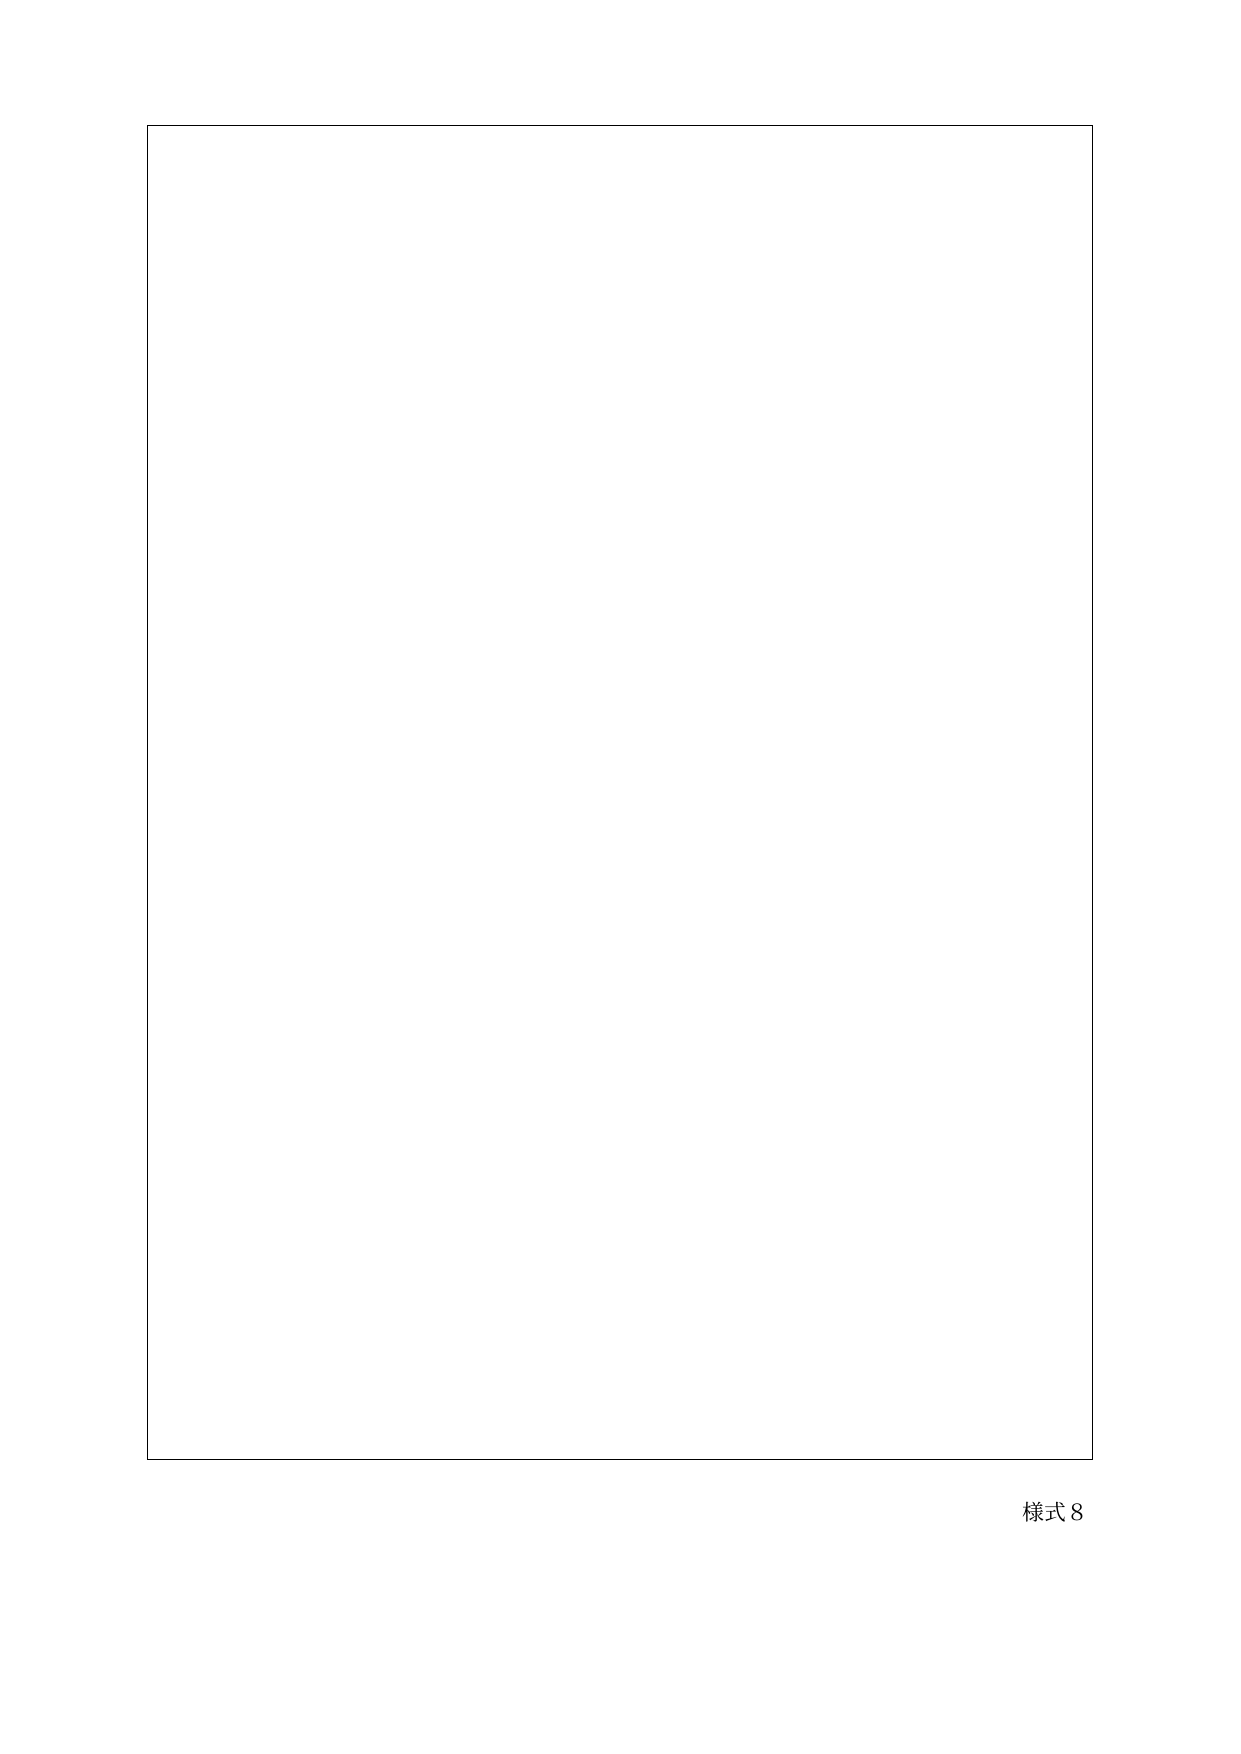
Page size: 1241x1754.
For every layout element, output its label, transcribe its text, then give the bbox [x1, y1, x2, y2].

text 様式８ [148, 1494, 1088, 1528]
table_header [148, 126, 1092, 1459]
